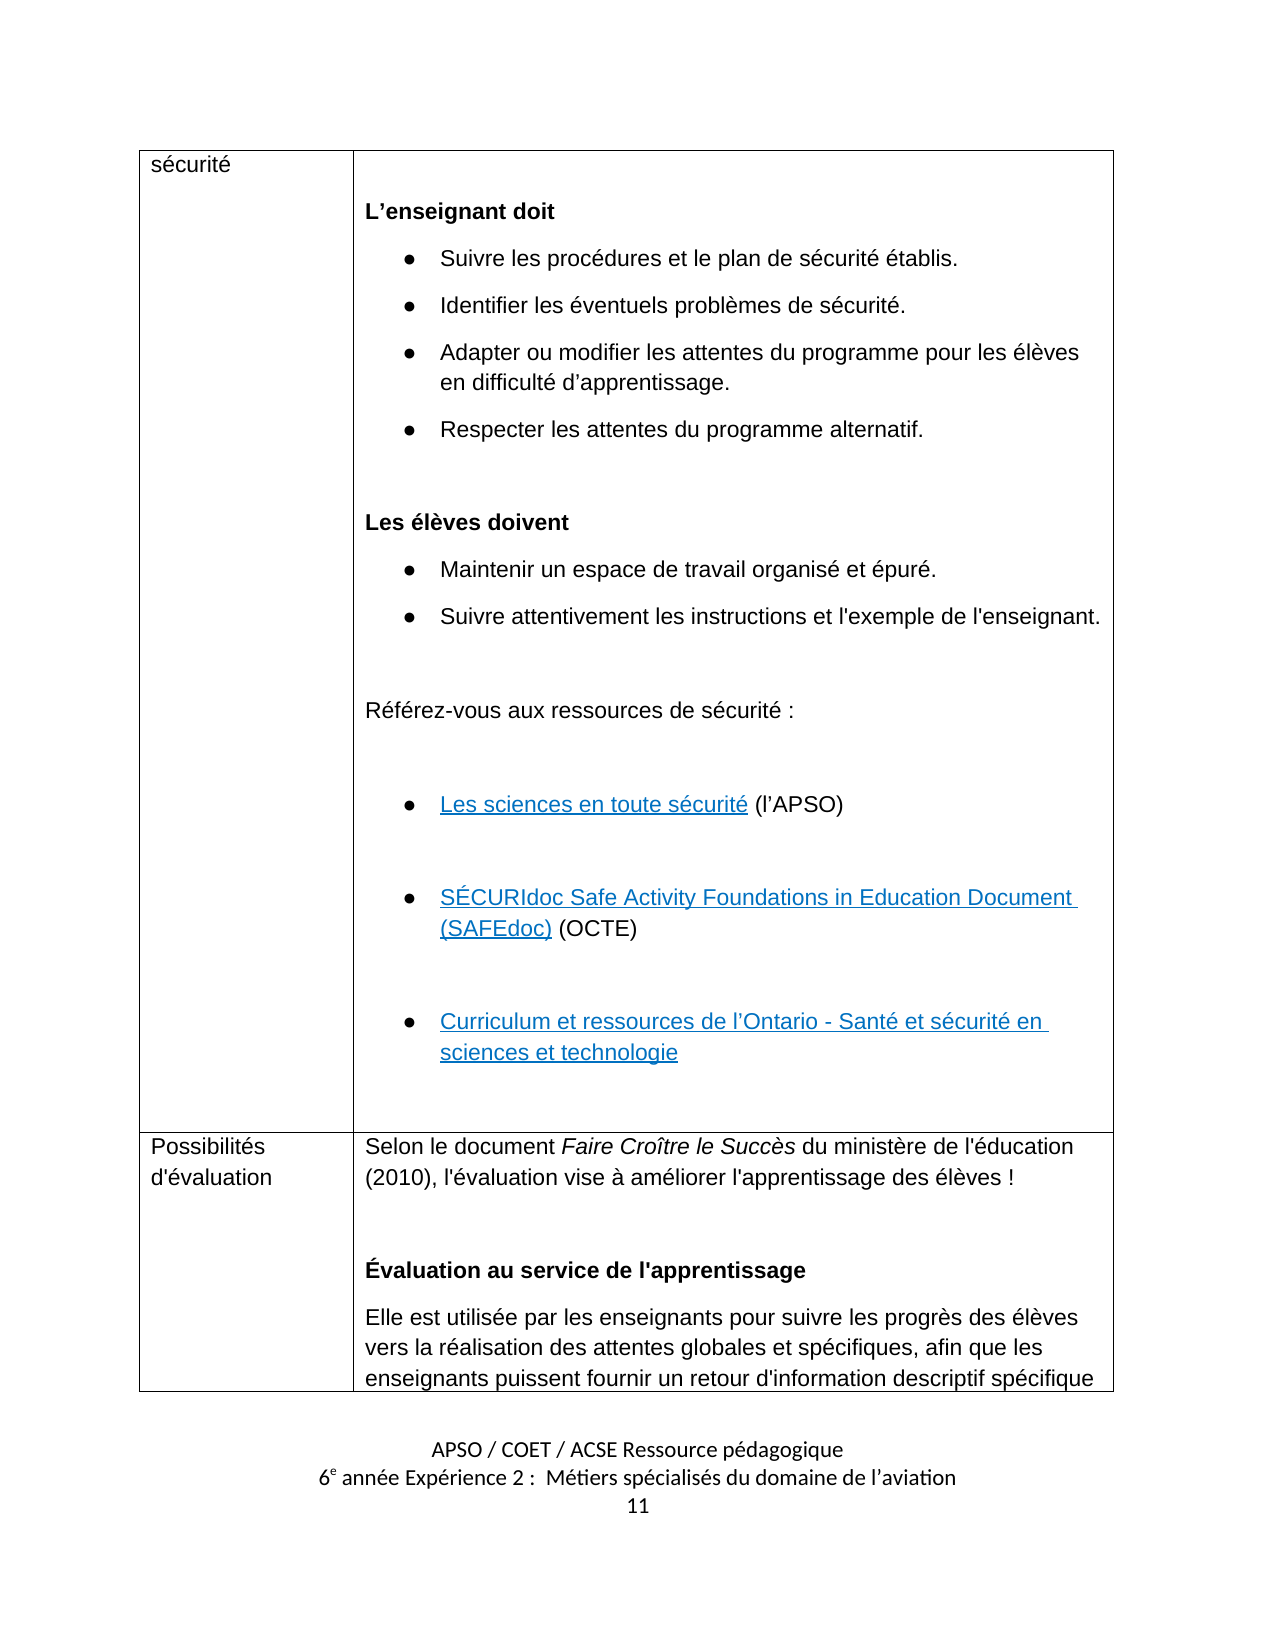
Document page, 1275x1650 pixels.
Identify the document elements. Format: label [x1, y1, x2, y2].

table_cell [354, 1133, 1113, 1391]
table_cell [354, 151, 1113, 1132]
table_cell [140, 151, 353, 1132]
table_cell [140, 1133, 353, 1391]
